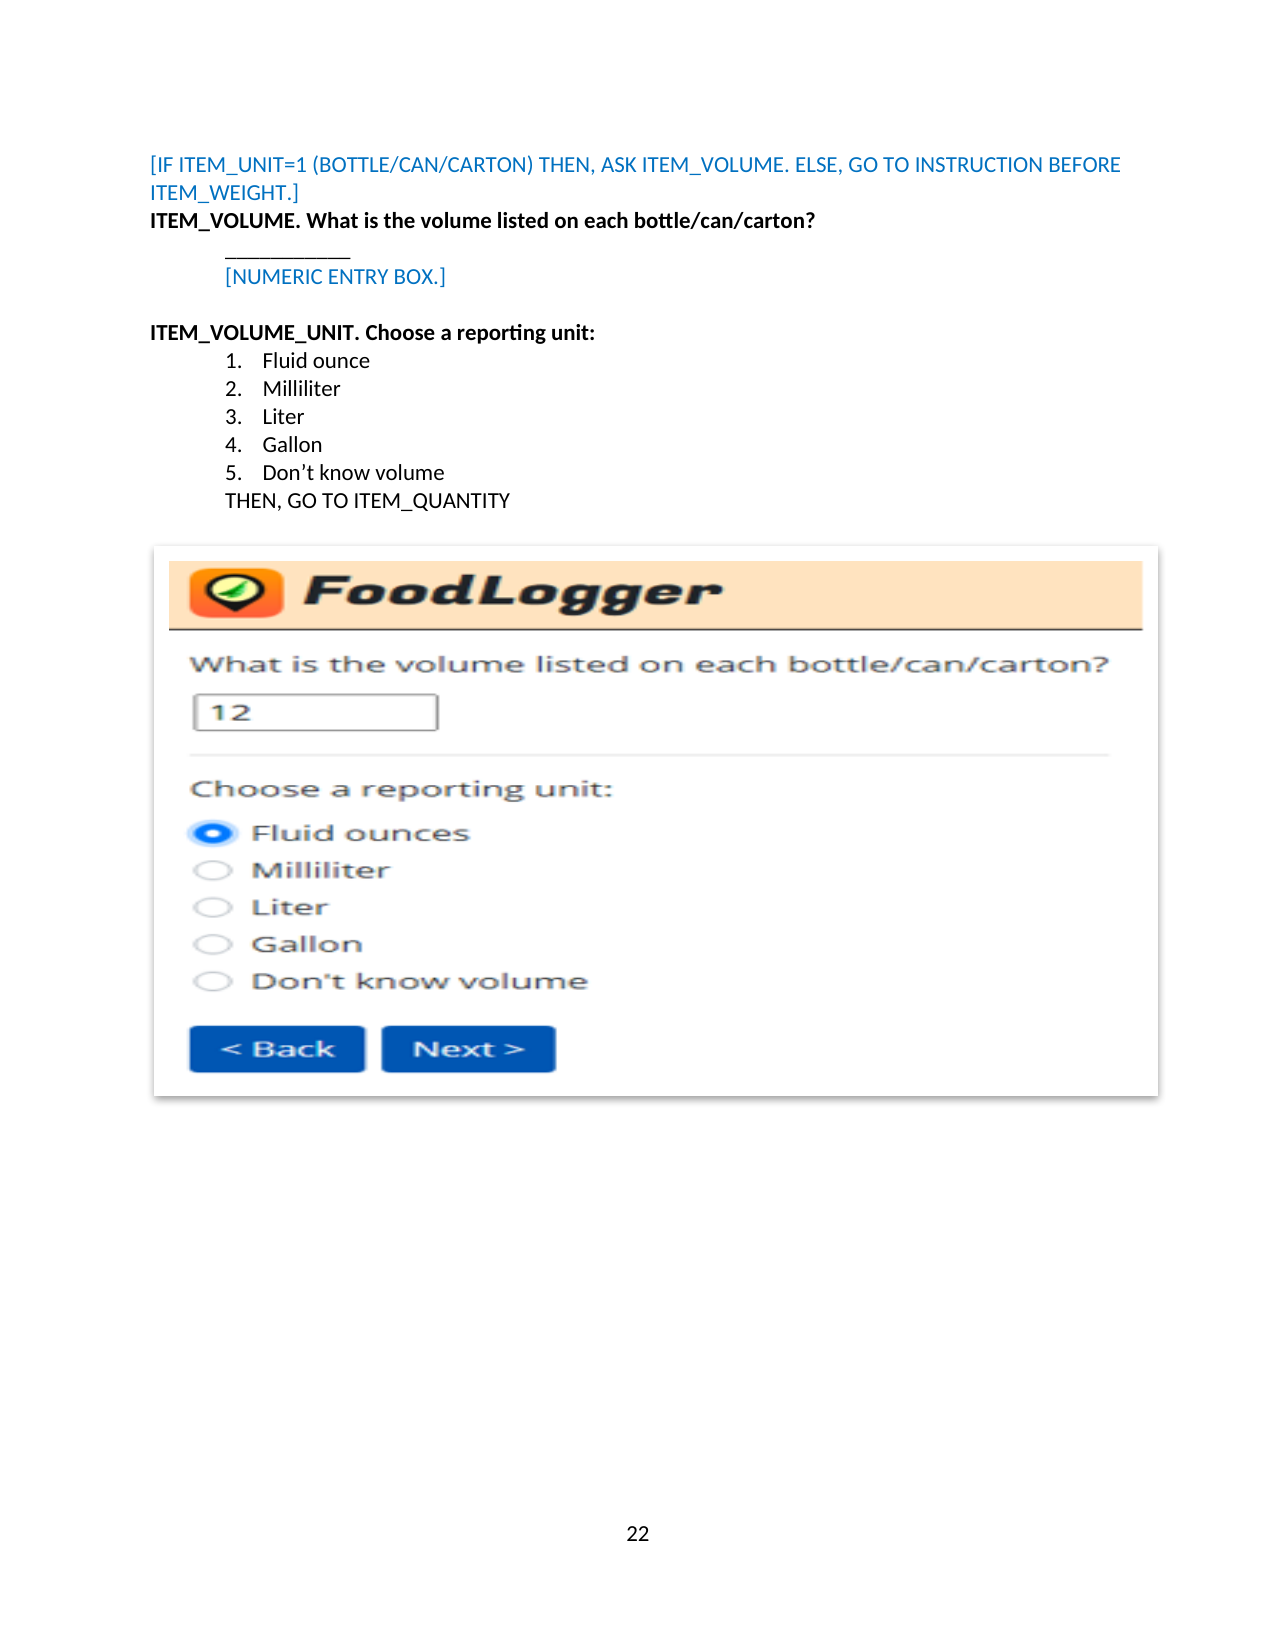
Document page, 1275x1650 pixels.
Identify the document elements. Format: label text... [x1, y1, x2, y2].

list Don’t know volume [225, 458, 1125, 486]
text [NUMERIC ENTRY BOX.] [150, 262, 1125, 290]
list Fluid ounce [225, 346, 1125, 374]
text [IF ITEM_UNIT=1 (BOTTLE/CAN/CARTON) THEN, ASK ITEM_VOLUME. ELSE, GO TO INSTRUCTION BEFORE ITEM_WEIGHT.] [150, 150, 1125, 206]
text ITEM_VOLUME_UNIT. Choose a reporting unit: [150, 318, 1125, 346]
text ___________ [150, 234, 1125, 262]
list Milliliter [225, 374, 1125, 402]
picture [169, 561, 1144, 1082]
list Liter [225, 402, 1125, 430]
text THEN, GO TO ITEM_QUANTITY [150, 486, 1125, 514]
text ITEM_VOLUME. What is the volume listed on each bottle/can/carton? [150, 206, 1125, 234]
list Gallon [225, 430, 1125, 458]
